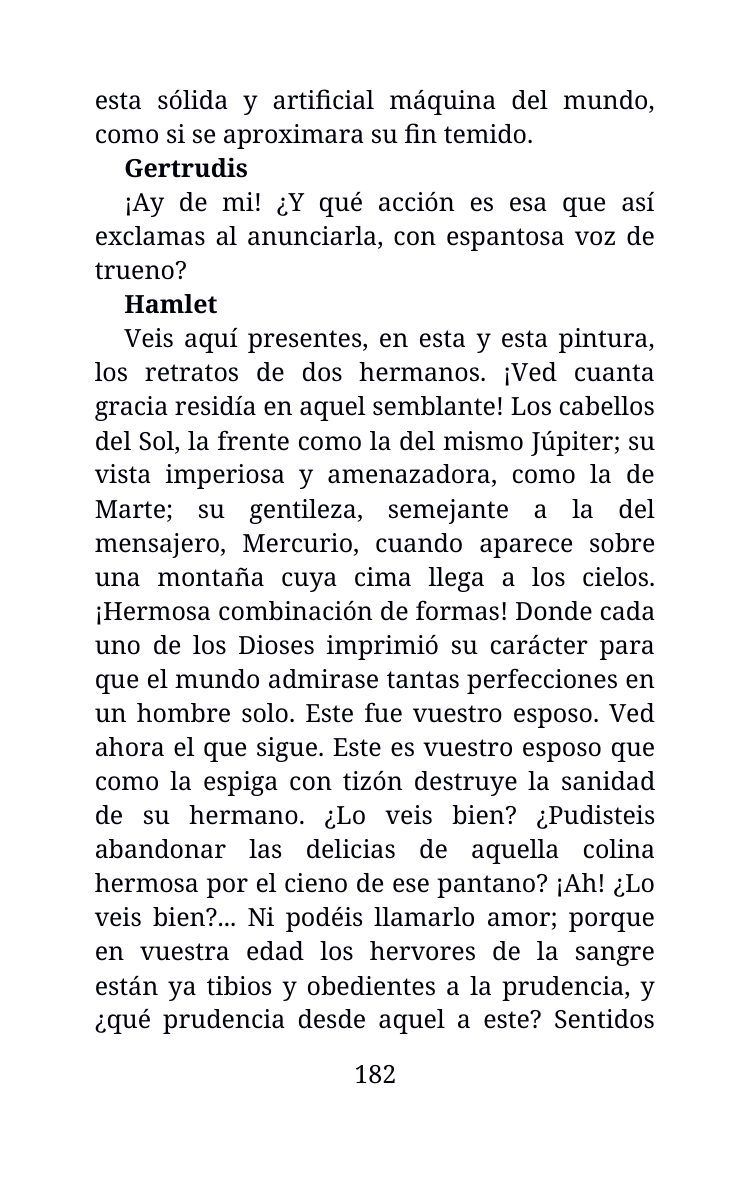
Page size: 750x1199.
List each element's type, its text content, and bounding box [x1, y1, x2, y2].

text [94, 321, 656, 1036]
text Gertrudis [94, 151, 656, 185]
text ¡Ay de mi! ¿Y qué acción es esa que así exclamas al anunciarla, con espantosa voz de trueno? [94, 185, 656, 287]
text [94, 82, 656, 151]
text Hamlet [94, 287, 656, 321]
